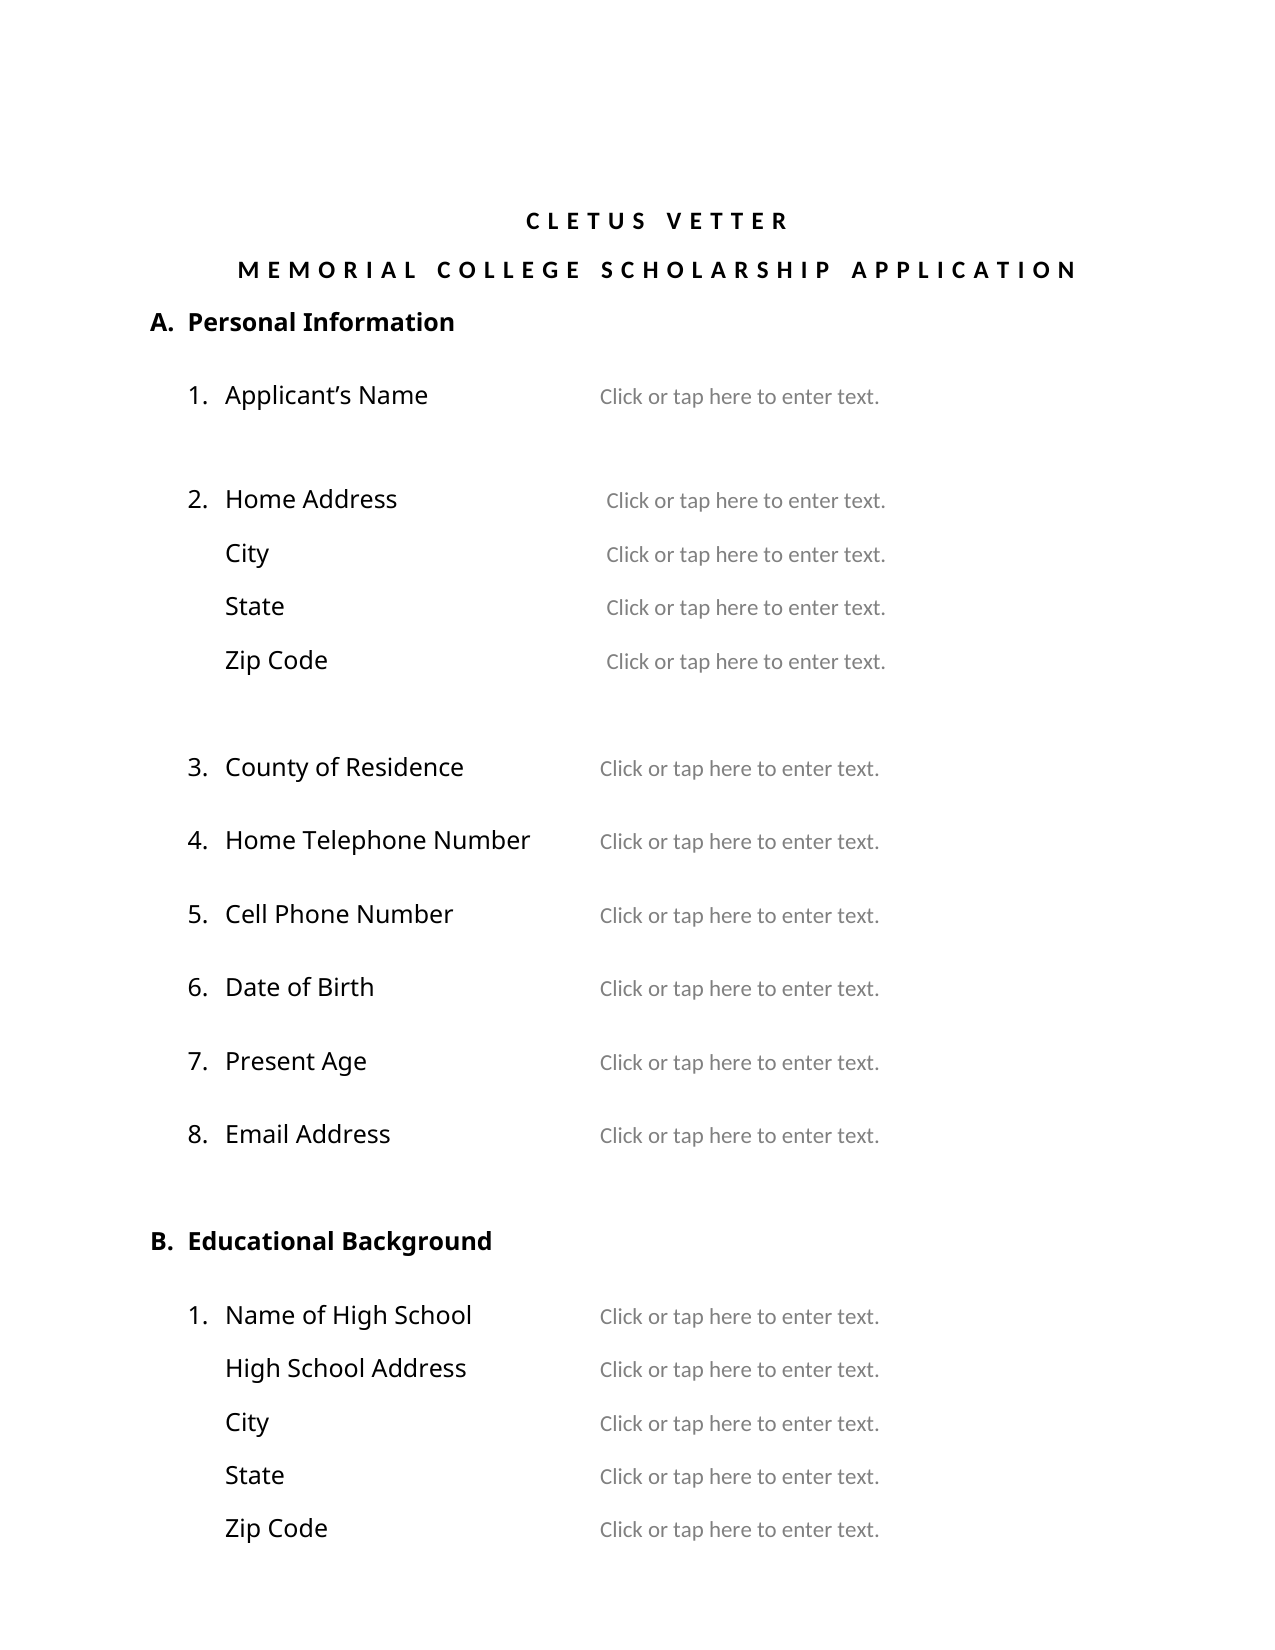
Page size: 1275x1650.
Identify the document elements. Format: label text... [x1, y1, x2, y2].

text State [150, 1458, 1125, 1492]
list Educational Background [150, 1224, 1125, 1258]
text State [225, 589, 1125, 623]
text City [150, 1404, 1125, 1438]
text MEMORIAL COLLEGE SCHOLARSHIP APPLICATION [187, 255, 1125, 285]
text Zip Code [150, 1511, 1125, 1545]
text City [225, 536, 1125, 569]
text Zip Code [225, 642, 1125, 676]
list Applicant’s Name [187, 378, 1125, 412]
list Name of High School [187, 1297, 1125, 1331]
list Personal Information [150, 304, 1125, 338]
list Email Address [187, 1117, 1125, 1151]
list Present Age [187, 1043, 1125, 1077]
text High School Address [187, 1351, 1125, 1385]
list Date of Birth [187, 970, 1125, 1004]
list County of Residence [187, 749, 1125, 783]
text CLETUS VETTER [187, 205, 1125, 236]
list Cell Phone Number [187, 896, 1125, 930]
list Home Address [187, 482, 1125, 516]
list Home Telephone Number [187, 823, 1125, 857]
